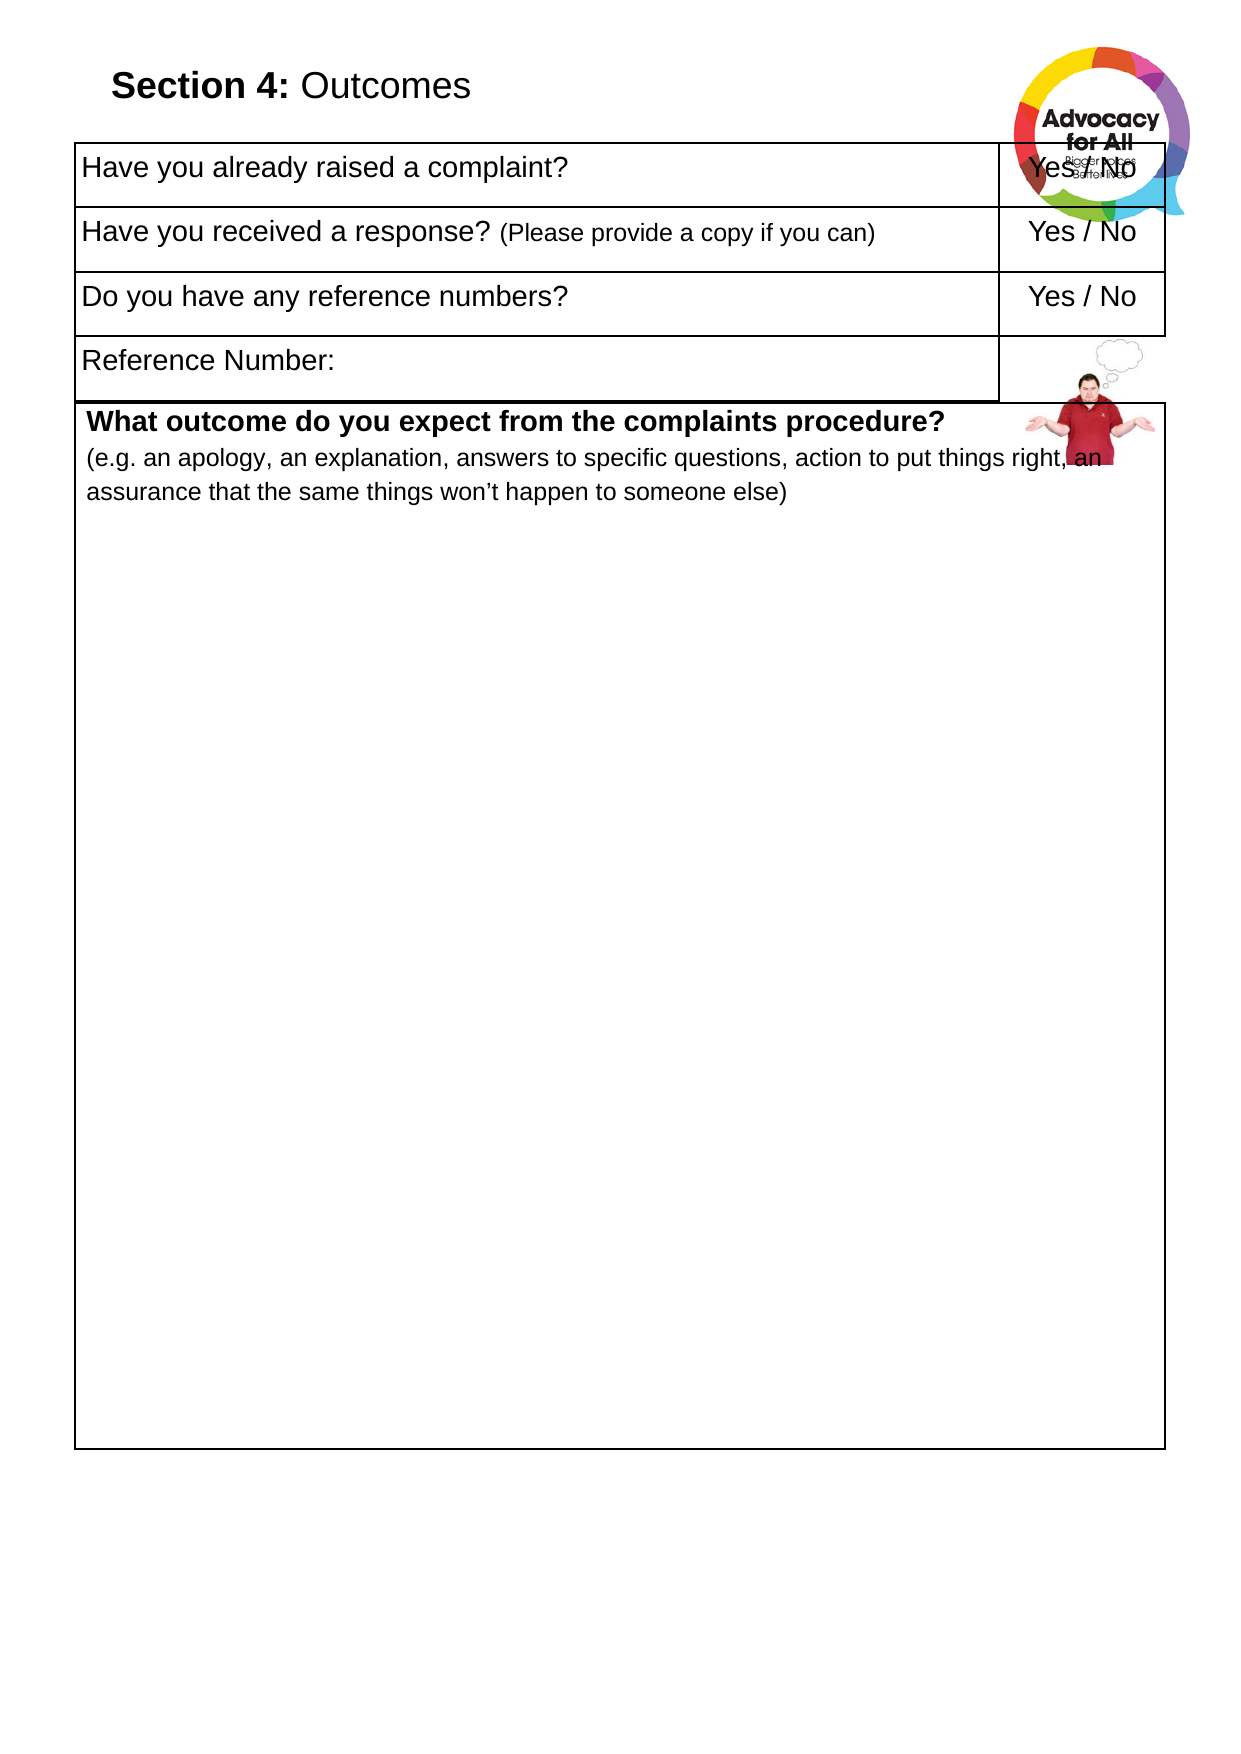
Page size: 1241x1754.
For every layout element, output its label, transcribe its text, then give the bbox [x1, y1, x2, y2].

table_header What outcome do you expect from the complaints procedure? (e.g. an apology, an explanation, answers to specific questions, action to put things right, an assurance that the same things won’t happen to someone else) [76, 404, 1164, 1448]
picture [1012, 45, 1191, 223]
table_cell Yes / No [1000, 208, 1164, 271]
table_cell Reference Number: [76, 337, 998, 399]
table_header Yes / No [1000, 144, 1164, 206]
table_cell Yes / No [1000, 273, 1164, 335]
table_cell Have you received a response? (Please provide a copy if you can) [76, 208, 998, 271]
table_cell [1000, 337, 1165, 399]
table_cell Do you have any reference numbers? [76, 273, 998, 335]
table_header Have you already raised a complaint? [76, 144, 998, 206]
